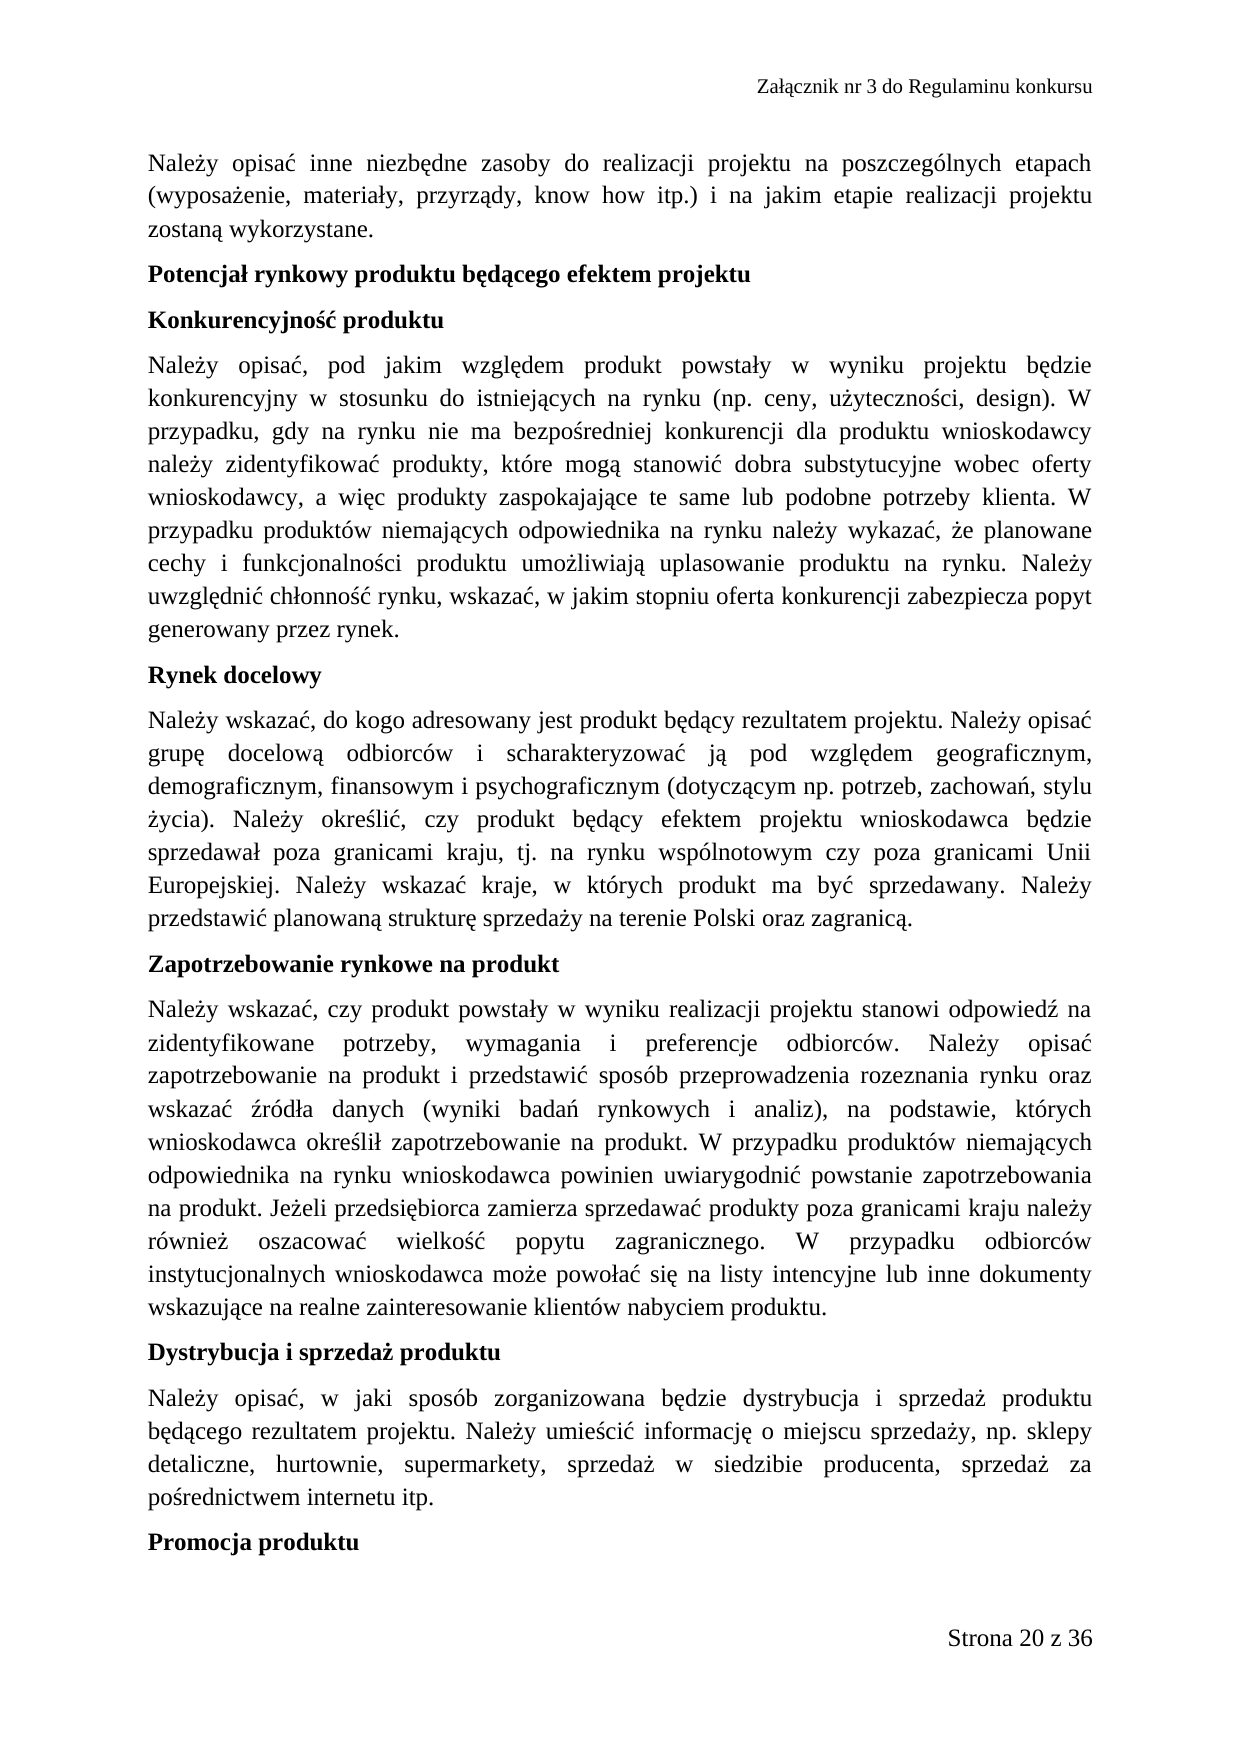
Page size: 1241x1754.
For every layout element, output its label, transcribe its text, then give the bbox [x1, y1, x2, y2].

text Należy opisać, w jaki sposób zorganizowana będzie dystrybucja i sprzedaż produktu będącego rezultatem projektu. Należy umieścić informację o miejscu sprzedaży, np. sklepy detaliczne, hurtownie, supermarkety, sprzedaż w siedzibie producenta, sprzedaż za pośrednictwem internetu itp. [148, 1383, 1093, 1511]
text Promocja produktu [148, 1527, 1093, 1556]
text Należy opisać, pod jakim względem produkt powstały w wyniku projektu będzie konkurencyjny w stosunku do istniejących na rynku (np. ceny, użyteczności, design). W przypadku, gdy na rynku nie ma bezpośredniej konkurencji dla produktu wnioskodawcy należy zidentyfikować produkty, które mogą stanowić dobra substytucyjne wobec oferty wnioskodawcy, a więc produkty zaspokajające te same lub podobne potrzeby klienta. W przypadku produktów niemających odpowiednika na rynku należy wykazać, że planowane cechy i funkcjonalności produktu umożliwiają uplasowanie produktu na rynku. Należy uwzględnić chłonność rynku, wskazać, w jakim stopniu oferta konkurencji zabezpiecza popyt generowany przez rynek. [148, 350, 1093, 643]
text Należy wskazać, do kogo adresowany jest produkt będący rezultatem projektu. Należy opisać grupę docelową odbiorców i scharakteryzować ją pod względem geograficznym, demograficznym, finansowym i psychograficznym (dotyczącym np. potrzeb, zachowań, stylu życia). Należy określić, czy produkt będący efektem projektu wnioskodawca będzie sprzedawał poza granicami kraju, tj. na rynku wspólnotowym czy poza granicami Unii Europejskiej. Należy wskazać kraje, w których produkt ma być sprzedawany. Należy przedstawić planowaną strukturę sprzedaży na terenie Polski oraz zagranicą. [148, 705, 1093, 932]
text Należy opisać inne niezbędne zasoby do realizacji projektu na poszczególnych etapach (wyposażenie, materiały, przyrządy, know how itp.) i na jakim etapie realizacji projektu zostaną wykorzystane. [148, 148, 1093, 242]
text Dystrybucja i sprzedaż produktu [148, 1337, 1093, 1366]
text Konkurencyjność produktu [148, 305, 1093, 333]
text Zapotrzebowanie rynkowe na produkt [148, 949, 1093, 978]
text Należy wskazać, czy produkt powstały w wyniku realizacji projektu stanowi odpowiedź na zidentyfikowane potrzeby, wymagania i preferencje odbiorców. Należy opisać zapotrzebowanie na produkt i przedstawić sposób przeprowadzenia rozeznania rynku oraz wskazać źródła danych (wyniki badań rynkowych i analiz), na podstawie, których wnioskodawca określił zapotrzebowanie na produkt. W przypadku produktów niemających odpowiednika na rynku wnioskodawca powinien uwiarygodnić powstanie zapotrzebowania na produkt. Jeżeli przedsiębiorca zamierza sprzedawać produkty poza granicami kraju należy również oszacować wielkość popytu zagranicznego. W przypadku odbiorców instytucjonalnych wnioskodawca może powołać się na listy intencyjne lub inne dokumenty wskazujące na realne zainteresowanie klientów nabyciem produktu. [148, 994, 1093, 1321]
text Rynek docelowy [148, 660, 1093, 689]
text Potencjał rynkowy produktu będącego efektem projektu [148, 259, 1093, 288]
